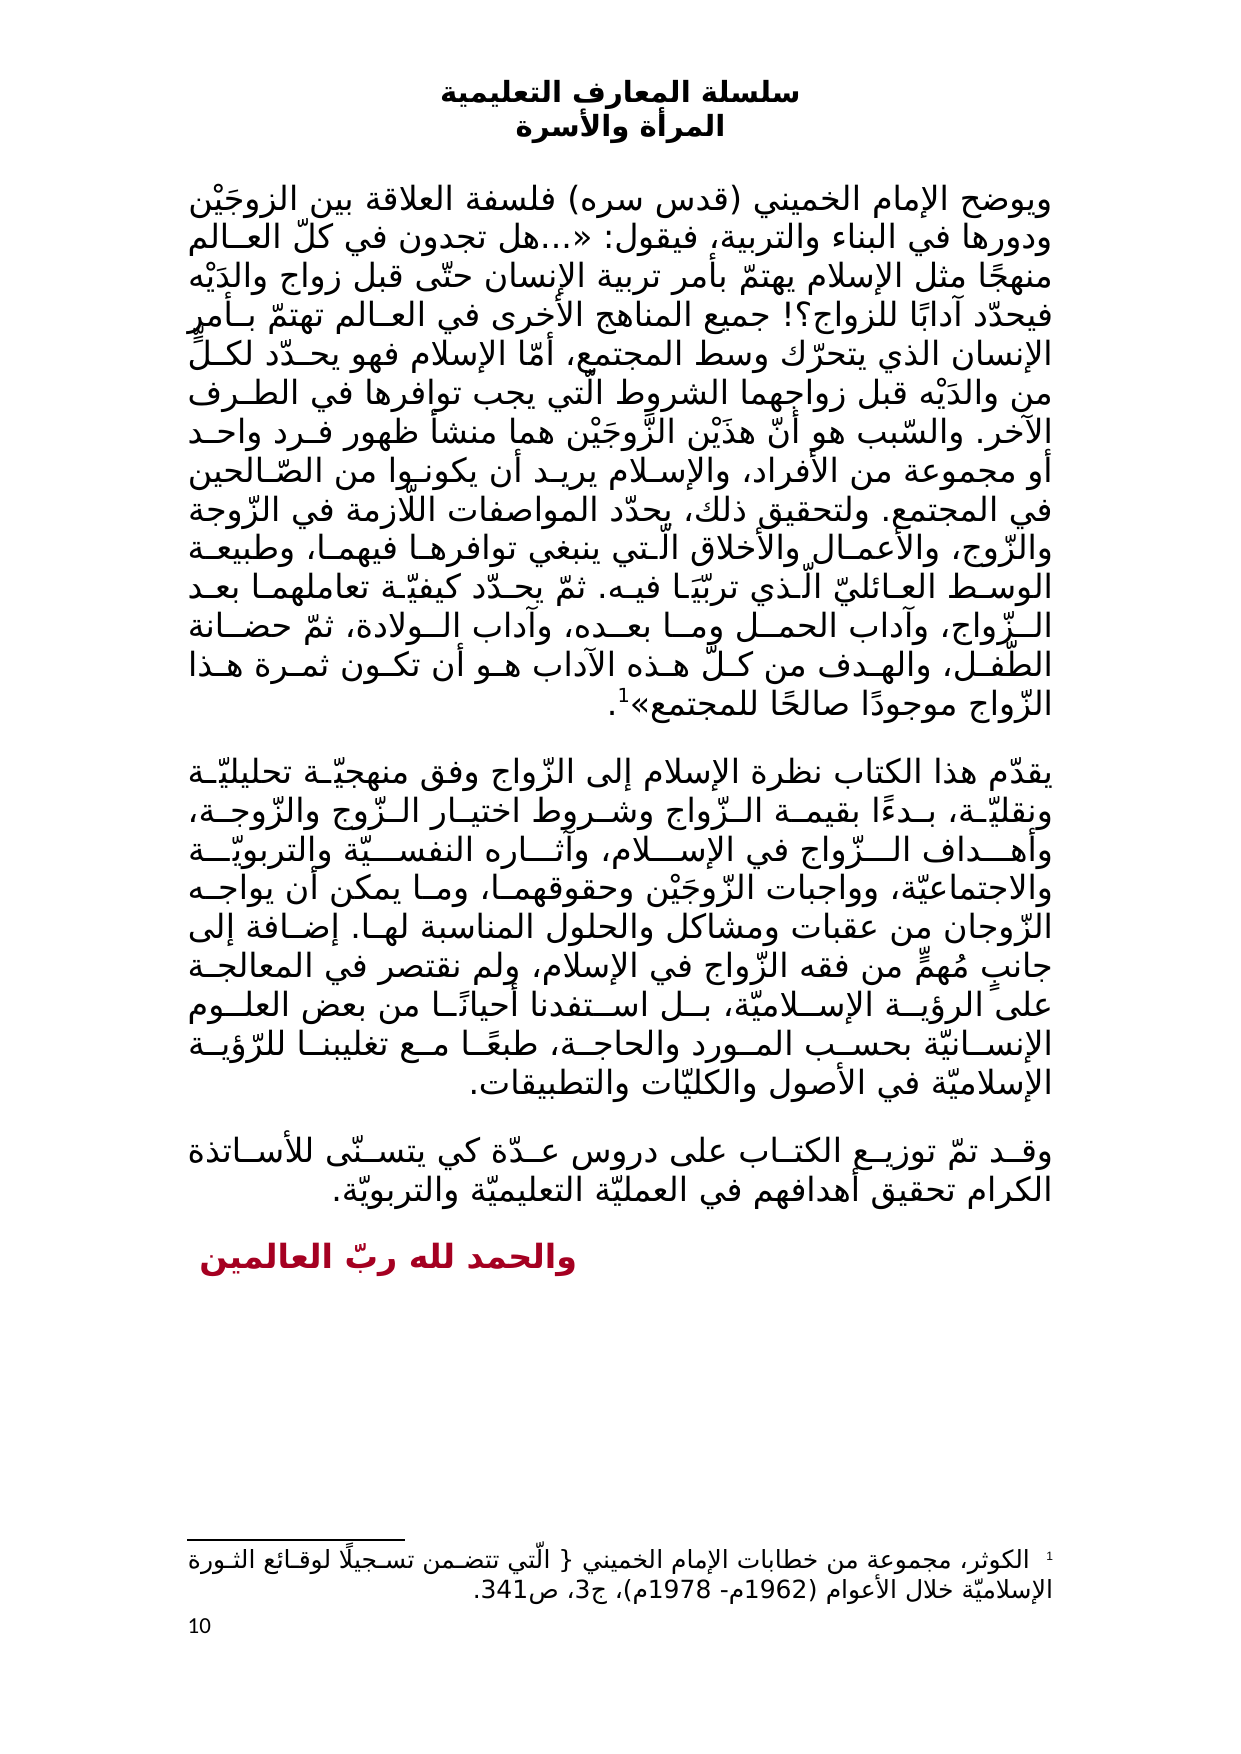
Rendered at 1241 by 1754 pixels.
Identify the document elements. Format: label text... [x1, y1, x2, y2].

text يقدّم هذا الكتاب نظرة الإسلام إلى الزّواج وفق منهجيّة تحليليّة ونقليّة، بدءًا بقيمة الزّواج وشروط اختيار الزّوج والزّوجة، وأهداف الزّواج في الإسلام، وآثاره النفسيّة والتربويّة والاجتماعيّة، وواجبات الزّوجَيْن وحقوقهما، وما يمكن أن يواجه الزّوجان من عقبات ومشاكل والحلول المناسبة لها. إضافة إلى جانبٍ مُهمٍّ من فقه الزّواج في الإسلام، ولم نقتصر في المعالجة على الرؤية الإسلاميّة، بل استفدنا أحيانًا من بعض العلوم الإنسانيّة بحسب المورد والحاجة، طبعًا مع تغليبنا للرّؤية الإسلاميّة في الأصول والكليّات والتطبيقات. [187, 752, 1053, 1102]
text وقد تمّ توزيع الكتاب على دروس عدّة كي يتسنّى للأساتذة الكرام تحقيق أهدافهم في العمليّة التعليميّة والتربويّة. [187, 1131, 1053, 1209]
text والحمد لله ربّ العالمين [187, 1238, 1053, 1277]
text ويوضح الإمام الخميني (قدس سره) فلسفة العلاقة بين الزوجَيْن ودورها في البناء والتربية، فيقول: «...هل تجدون في كلّ العالم منهجًا مثل الإسلام يهتمّ بأمر تربية الإنسان حتّى قبل زواج والدَيْه فيحدّد آدابًا للزواج؟! جميع المناهج الأخرى في العالم تهتمّ بأمر الإنسان الذي يتحرّك وسط المجتمع، أمّا الإسلام فهو يحدّد لكلٍّ من والدَيْه قبل زواجهما الشروط الّتي يجب توافرها في الطرف الآخر. والسّبب هو أنّ هذَيْن الزَّوجَيْن هما منشأ ظهور فرد واحد أو مجموعة من الأفراد، والإسلام يريد أن يكونوا من الصّالحين في المجتمع. ولتحقيق ذلك، يحدّد المواصفات اللّازمة في الزّوجة والزّوج، والأعمال والأخلاق الّتي ينبغي توافرها فيهما، وطبيعة الوسط العائليّ الّذي تربّيَا فيه. ثمّ يحدّد كيفيّة تعاملهما بعد الزّواج، وآداب الحمل وما بعده، وآداب الولادة، ثمّ حضانة الطّفل، والهدف من كلّ هذه الآداب هو أن تكون ثمرة هذا الزّواج موجودًا صالحًا للمجتمع». [187, 179, 1053, 723]
